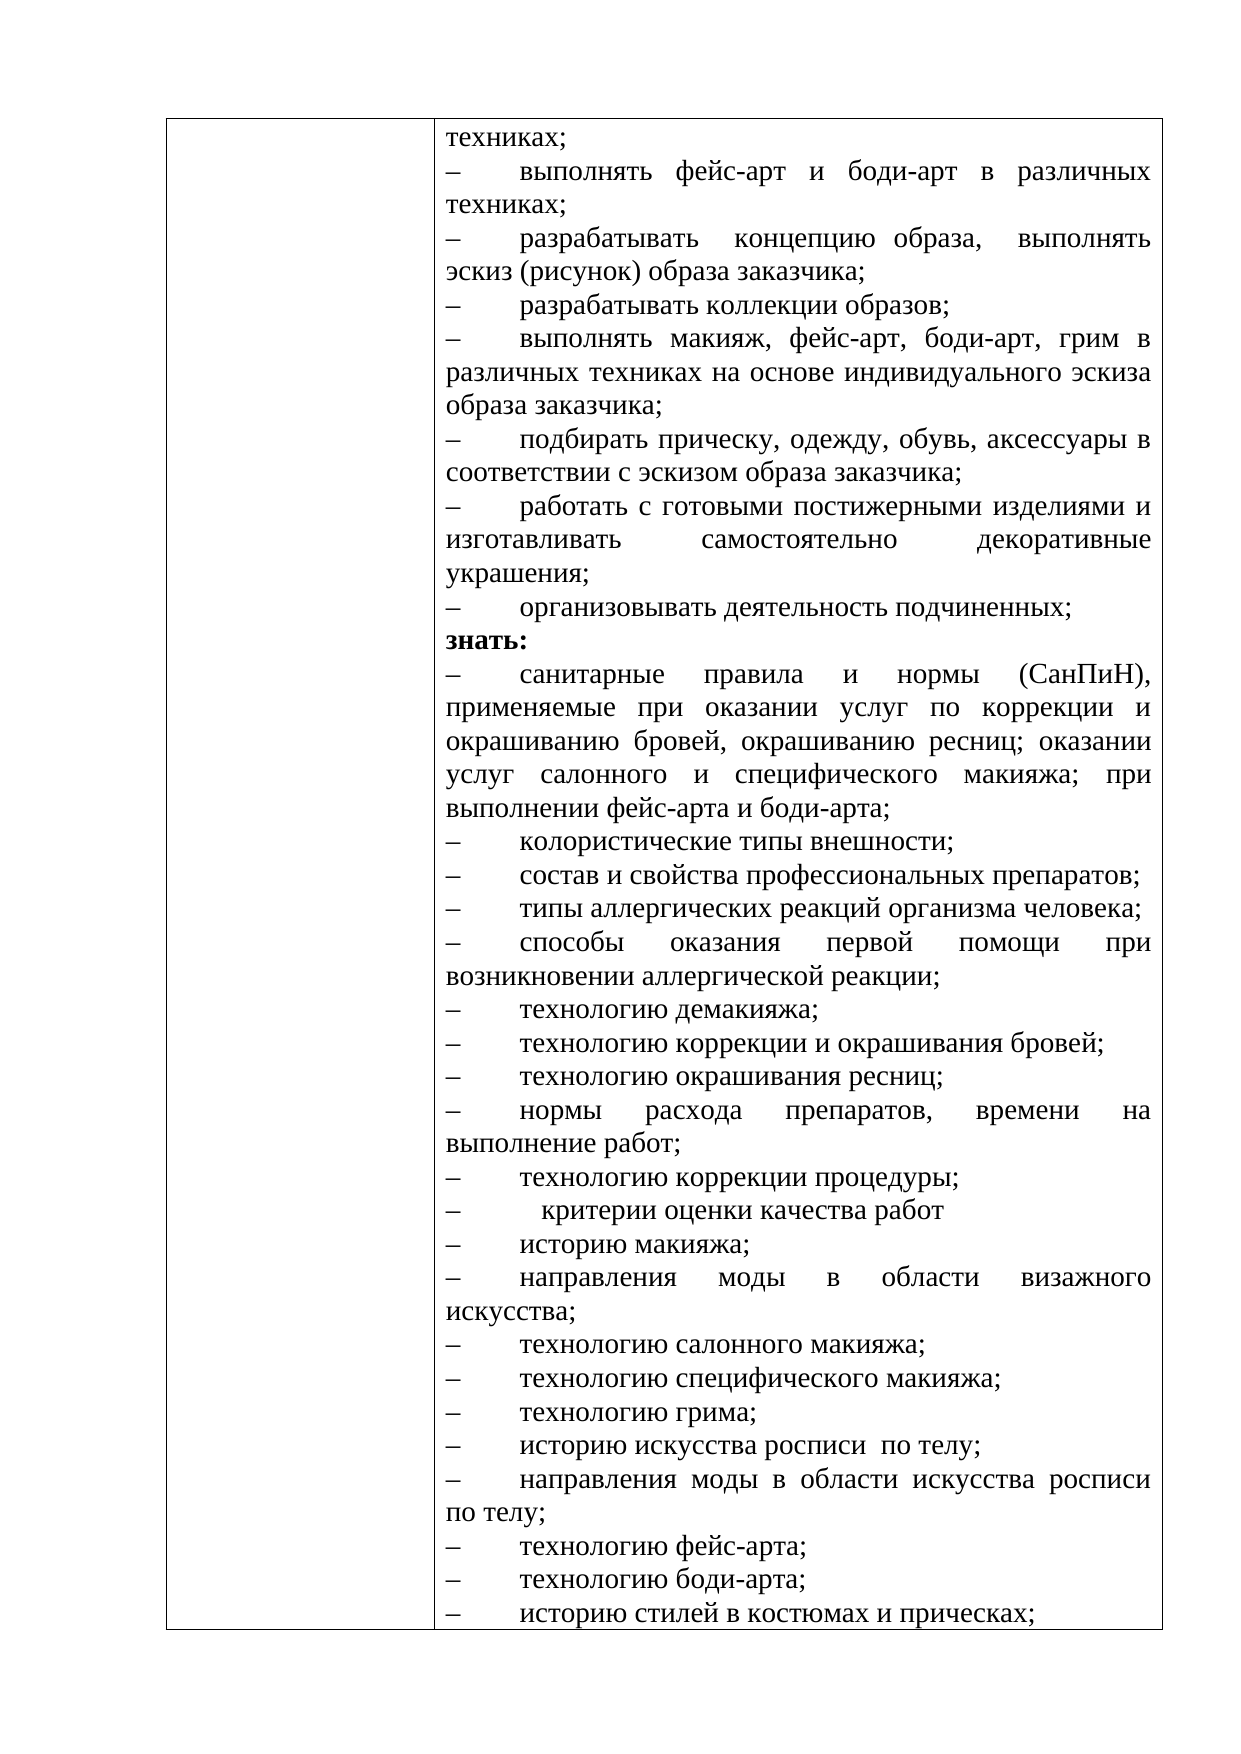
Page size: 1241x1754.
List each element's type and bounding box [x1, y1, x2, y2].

table_header [435, 119, 1162, 1628]
table_header [167, 119, 434, 1628]
